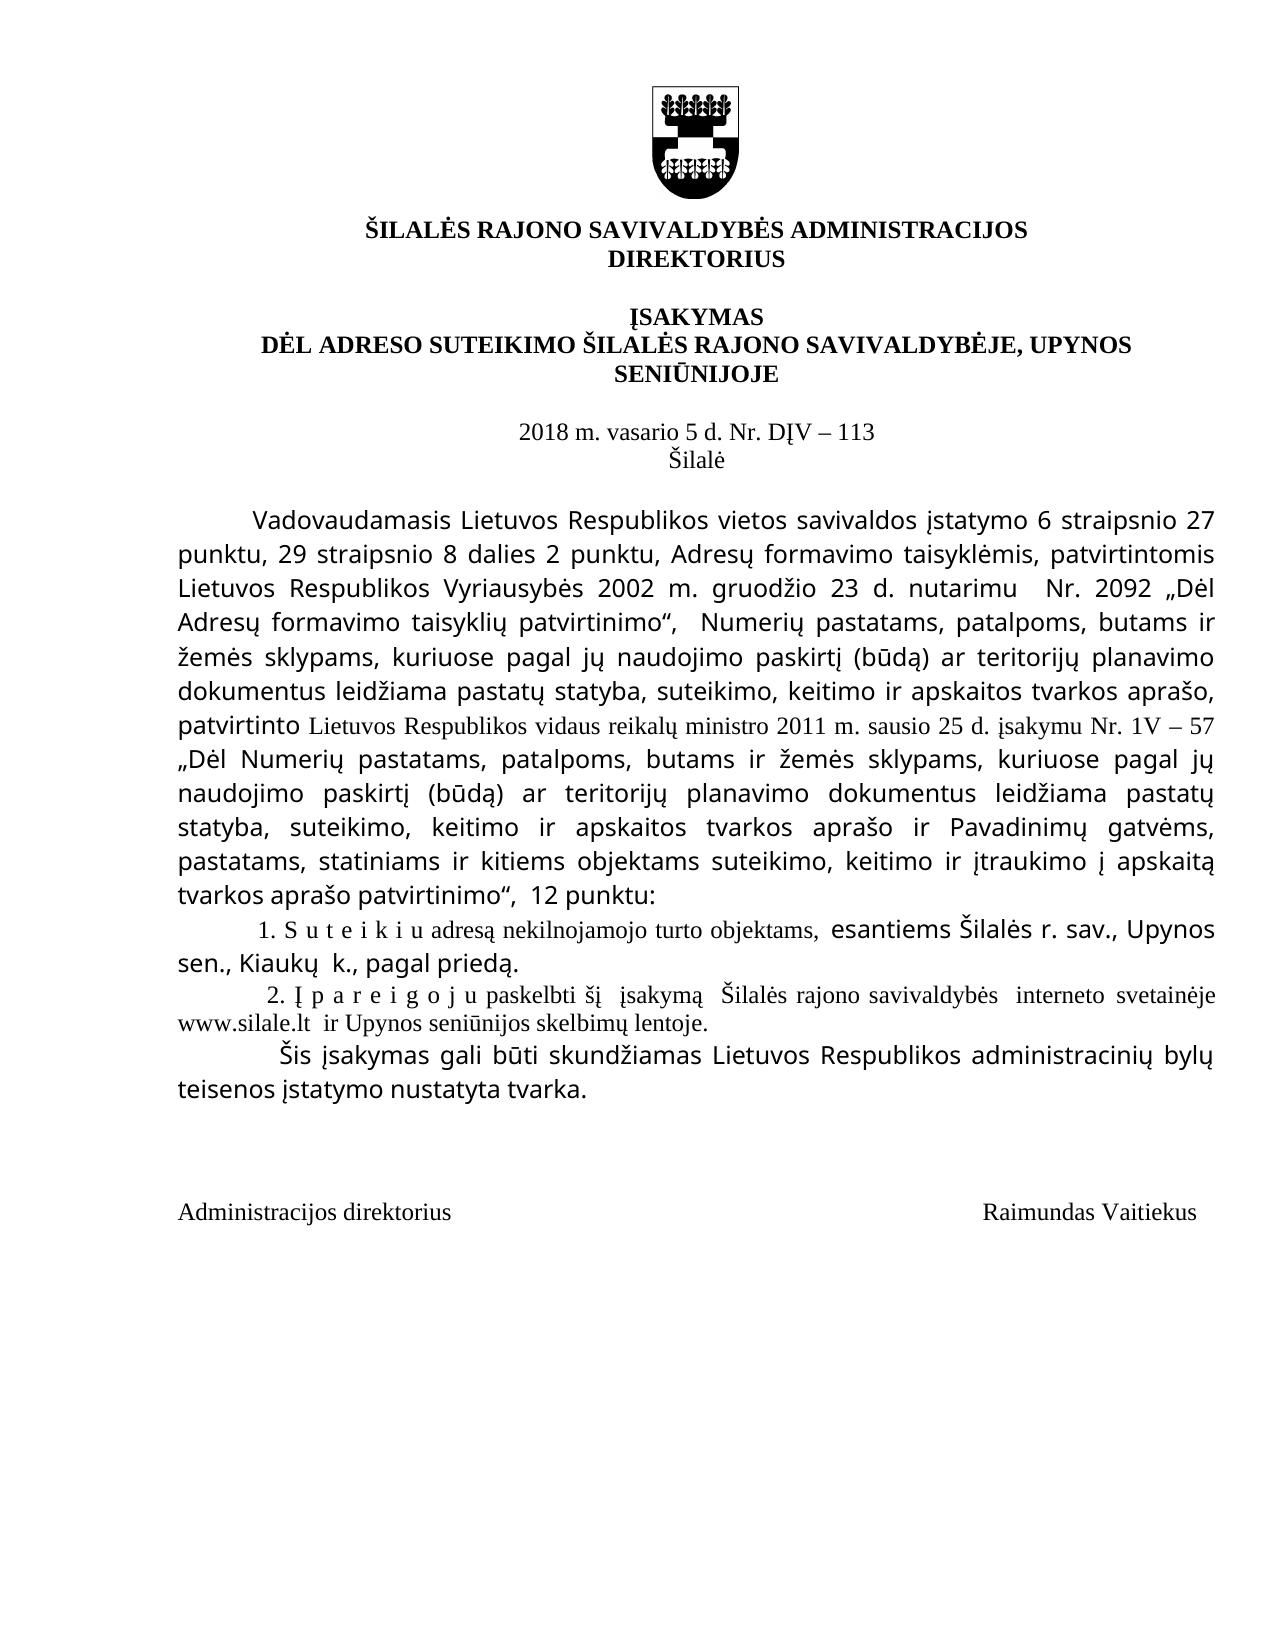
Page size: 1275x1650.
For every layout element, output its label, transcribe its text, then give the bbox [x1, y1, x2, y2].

text DIREKTORIUS [177, 244, 1216, 273]
text DĖL ADRESO SUTEIKIMO ŠILALĖS RAJONO SAVIVALDYBĖJE, UPYNOS SENIŪNIJOJE [177, 330, 1216, 388]
text Šis įsakymas gali būti skundžiamas Lietuvos Respublikos administracinių bylų teisenos įstatymo nustatyta tvarka. [177, 1037, 1216, 1105]
text Šilalės rajono savivaldybėS ADMINISTRACIJOS [177, 215, 1216, 244]
text Administracijos direktorius Raimundas Vaitiekus [177, 1197, 1216, 1226]
text 1. S u t e i k i u adresą nekilnojamojo turto objektams, esantiems Šilalės r. sav., Upynos sen., Kiaukų k., pagal priedą. [177, 912, 1216, 980]
text Šilalė [177, 445, 1216, 474]
text ĮSAKYMAS [177, 302, 1216, 330]
text Vadovaudamasis Lietuvos Respublikos vietos savivaldos įstatymo 6 straipsnio 27 punktu, 29 straipsnio 8 dalies 2 punktu, Adresų formavimo taisyklėmis, patvirtintomis Lietuvos Respublikos Vyriausybės . gruodžio 23 d. nutarimu Nr. 2092 „Dėl Adresų formavimo taisyklių patvirtinimo“, Numerių pastatams, patalpoms, butams ir žemės sklypams, kuriuose pagal jų naudojimo paskirtį (būdą) ar teritorijų planavimo dokumentus leidžiama pastatų statyba, suteikimo, keitimo ir apskaitos tvarkos aprašo, patvirtinto Lietuvos Respublikos vidaus reikalų ministro . sausio 25 d. įsakymu Nr. 1V – 57 „Dėl Numerių pastatams, patalpoms, butams ir žemės sklypams, kuriuose pagal jų naudojimo paskirtį (būdą) ar teritorijų planavimo dokumentus leidžiama pastatų statyba, suteikimo, keitimo ir apskaitos tvarkos aprašo ir Pavadinimų gatvėms, pastatams, statiniams ir kitiems objektams suteikimo, keitimo ir įtraukimo į apskaitą tvarkos aprašo patvirtinimo“, 12 punktu: [177, 503, 1216, 912]
text 2. Į p a r e i g o j u paskelbti šį įsakymą Šilalės rajono savivaldybės interneto svetainėje www.silale.lt ir Upynos seniūnijos skelbimų lentoje. [177, 980, 1216, 1037]
picture [651, 83, 742, 199]
text 2018 m. vasario 5 d. Nr. DĮV – 113 [177, 417, 1216, 445]
